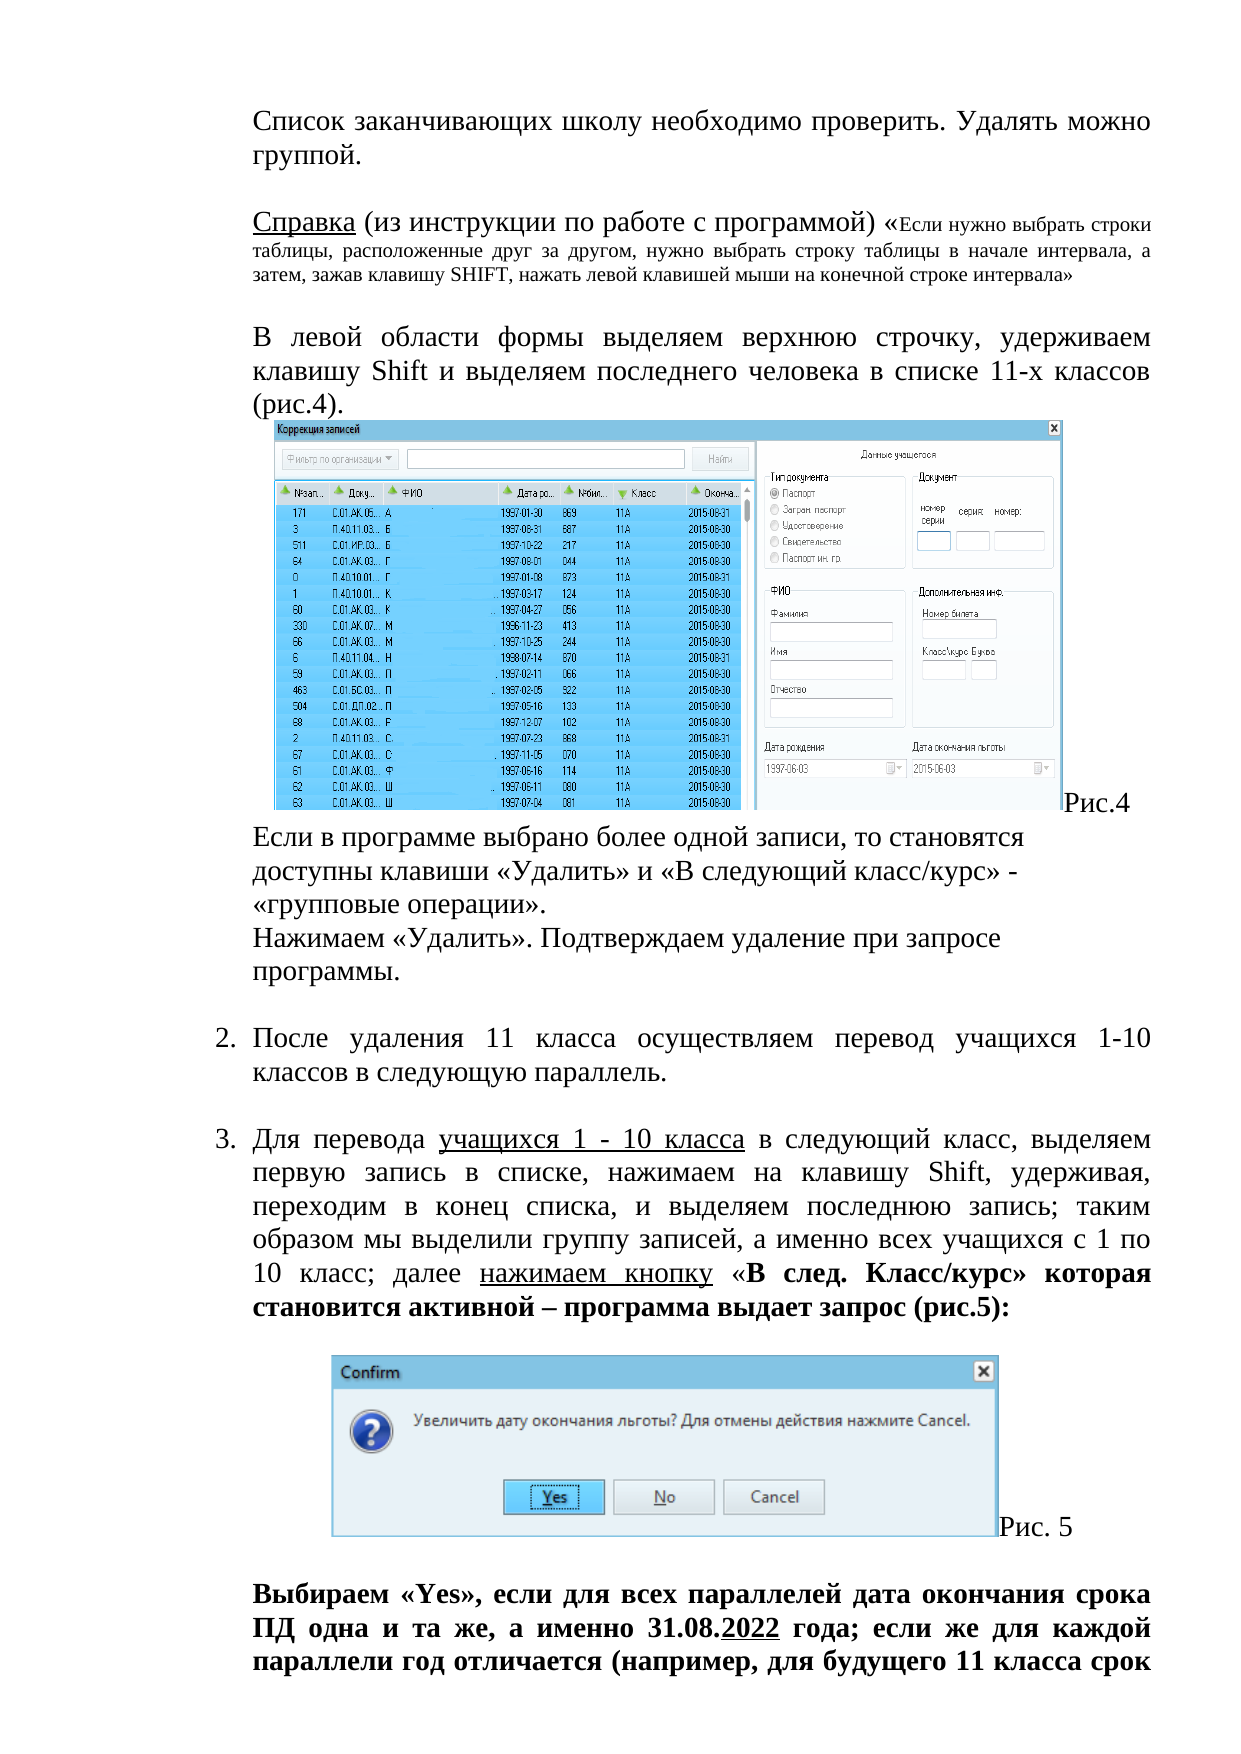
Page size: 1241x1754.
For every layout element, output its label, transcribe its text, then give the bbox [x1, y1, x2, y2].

list Справка (из инструкции по работе с программой) «Если нужно выбрать строки таблицы, расположенные друг за другом, нужно выбрать строку таблицы в начале интервала, а затем, зажав клавишу SHIFT, нажать левой клавишей мыши на конечной строке интервала» [252, 204, 1152, 286]
picture [274, 420, 1064, 813]
list После удаления 11 класса осуществляем перевод учащихся 1-10 классов в следующую параллель. [215, 1020, 1152, 1087]
list Список заканчивающих школу необходимо проверить. Удалять можно группой. [252, 103, 1152, 171]
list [252, 1576, 1152, 1677]
picture [331, 1355, 999, 1537]
list Для перевода учащихся 1 - 10 класса в следующий класс, выделяем первую запись в списке, нажимаем на клавишу Shift, удерживая, переходим в конец списка, и выделяем последнюю запись; таким образом мы выделили группу записей, а именно всех учащихся с 1 по 10 класс; далее нажимаем кнопку «В след. Класс/курс» которая становится активной – программа выдает запрос (рис.5): [215, 1121, 1152, 1322]
list Нажимаем «Удалить». Подтверждаем удаление при запросе программы. [252, 920, 1152, 987]
list Если в программе выбрано более одной записи, то становятся доступны клавиши «Удалить» и «В следующий класс/курс» - «групповые операции». [252, 819, 1152, 920]
list В левой области формы выделяем верхнюю строчку, удерживаем клавишу Shift и выделяем последнего человека в списке 11-х классов (рис.4). [252, 319, 1152, 420]
